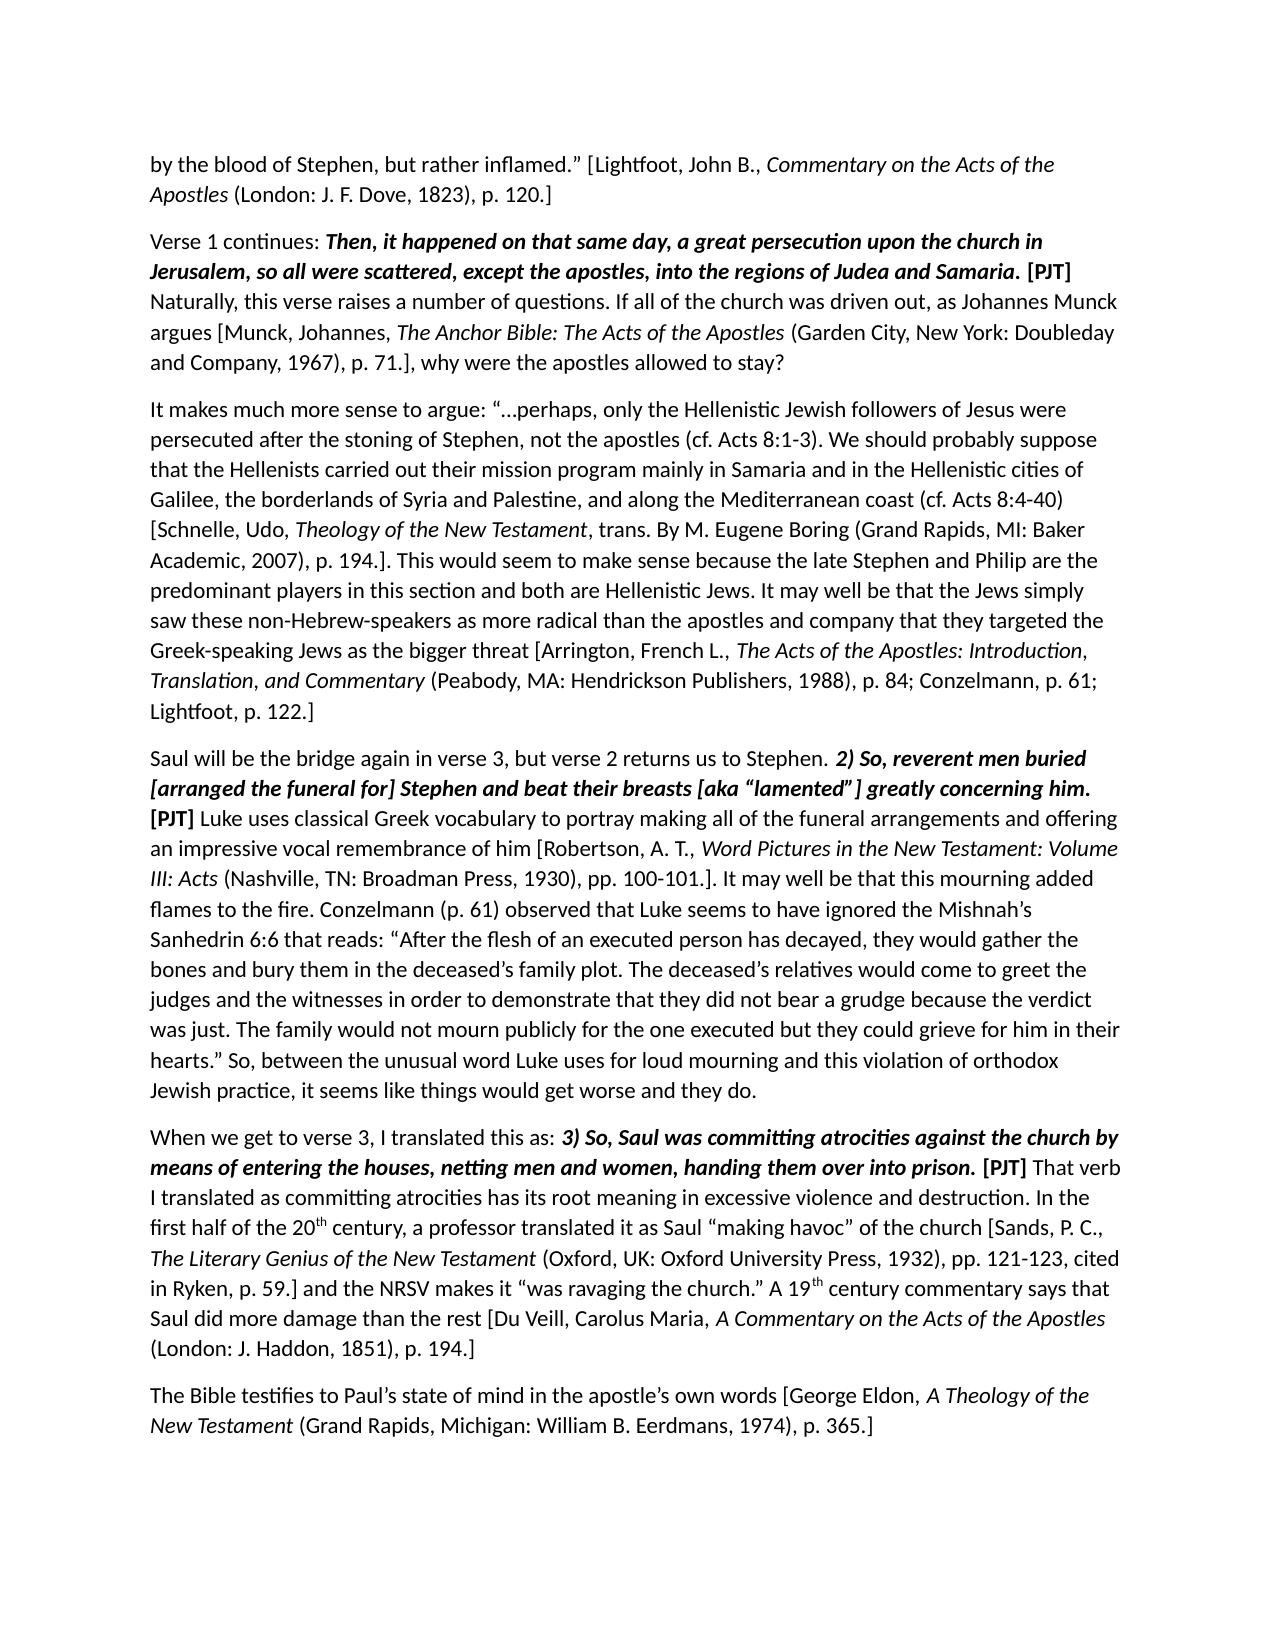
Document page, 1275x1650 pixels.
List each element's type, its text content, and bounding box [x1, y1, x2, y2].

text It makes much more sense to argue: “…perhaps, only the Hellenistic Jewish followers of Jesus were persecuted after the stoning of Stephen, not the apostles (cf. Acts 8:1-3). We should probably suppose that the Hellenists carried out their mission program mainly in Samaria and in the Hellenistic cities of Galilee, the borderlands of Syria and Palestine, and along the Mediterranean coast (cf. Acts 8:4-40) [Schnelle, Udo, Theology of the New Testament, trans. By M. Eugene Boring (Grand Rapids, MI: Baker Academic, 2007), p. 194.]. This would seem to make sense because the late Stephen and Philip are the predominant players in this section and both are Hellenistic Jews. It may well be that the Jews simply saw these non-Hebrew-speakers as more radical than the apostles and company that they targeted the Greek-speaking Jews as the bigger threat [Arrington, French L., The Acts of the Apostles: Introduction, Translation, and Commentary (Peabody, MA: Hendrickson Publishers, 1988), p. 84; Conzelmann, p. 61; Lightfoot, p. 122.] [150, 395, 1125, 725]
text by the blood of Stephen, but rather inflamed.” [Lightfoot, John B., Commentary on the Acts of the Apostles (London: J. F. Dove, 1823), p. 120.] [150, 150, 1125, 208]
text The Bible testifies to Paul’s state of mind in the apostle’s own words [George Eldon, A Theology of the New Testament (Grand Rapids, Michigan: William B. Eerdmans, 1974), p. 365.] [150, 1381, 1125, 1439]
text Saul will be the bridge again in verse 3, but verse 2 returns us to Stephen. 2) So, reverent men buried [arranged the funeral for] Stephen and beat their breasts [aka “lamented”] greatly concerning him. [PJT] Luke uses classical Greek vocabulary to portray making all of the funeral arrangements and offering an impressive vocal remembrance of him [Robertson, A. T., Word Pictures in the New Testament: Volume III: Acts (Nashville, TN: Broadman Press, 1930), pp. 100-101.]. It may well be that this mourning added flames to the fire. Conzelmann (p. 61) observed that Luke seems to have ignored the Mishnah’s Sanhedrin 6:6 that reads: “After the flesh of an executed person has decayed, they would gather the bones and bury them in the deceased’s family plot. The deceased’s relatives would come to greet the judges and the witnesses in order to demonstrate that they did not bear a grudge because the verdict was just. The family would not mourn publicly for the one executed but they could grieve for him in their hearts.” So, between the unusual word Luke uses for loud mourning and this violation of orthodox Jewish practice, it seems like things would get worse and they do. [150, 744, 1125, 1104]
text When we get to verse 3, I translated this as: 3) So, Saul was committing atrocities against the church by means of entering the houses, netting men and women, handing them over into prison. [PJT] That verb I translated as committing atrocities has its root meaning in excessive violence and destruction. In the first half of the 20th century, a professor translated it as Saul “making havoc” of the church [Sands, P. C., The Literary Genius of the New Testament (Oxford, UK: Oxford University Press, 1932), pp. 121-123, cited in Ryken, p. 59.] and the NRSV makes it “was ravaging the church.” A 19th century commentary says that Saul did more damage than the rest [Du Veill, Carolus Maria, A Commentary on the Acts of the Apostles (London: J. Haddon, 1851), p. 194.] [150, 1123, 1125, 1362]
text Verse 1 continues: Then, it happened on that same day, a great persecution upon the church in Jerusalem, so all were scattered, except the apostles, into the regions of Judea and Samaria. [PJT] Naturally, this verse raises a number of questions. If all of the church was driven out, as Johannes Munck argues [Munck, Johannes, The Anchor Bible: The Acts of the Apostles (Garden City, New York: Doubleday and Company, 1967), p. 71.], why were the apostles allowed to stay? [150, 227, 1125, 376]
